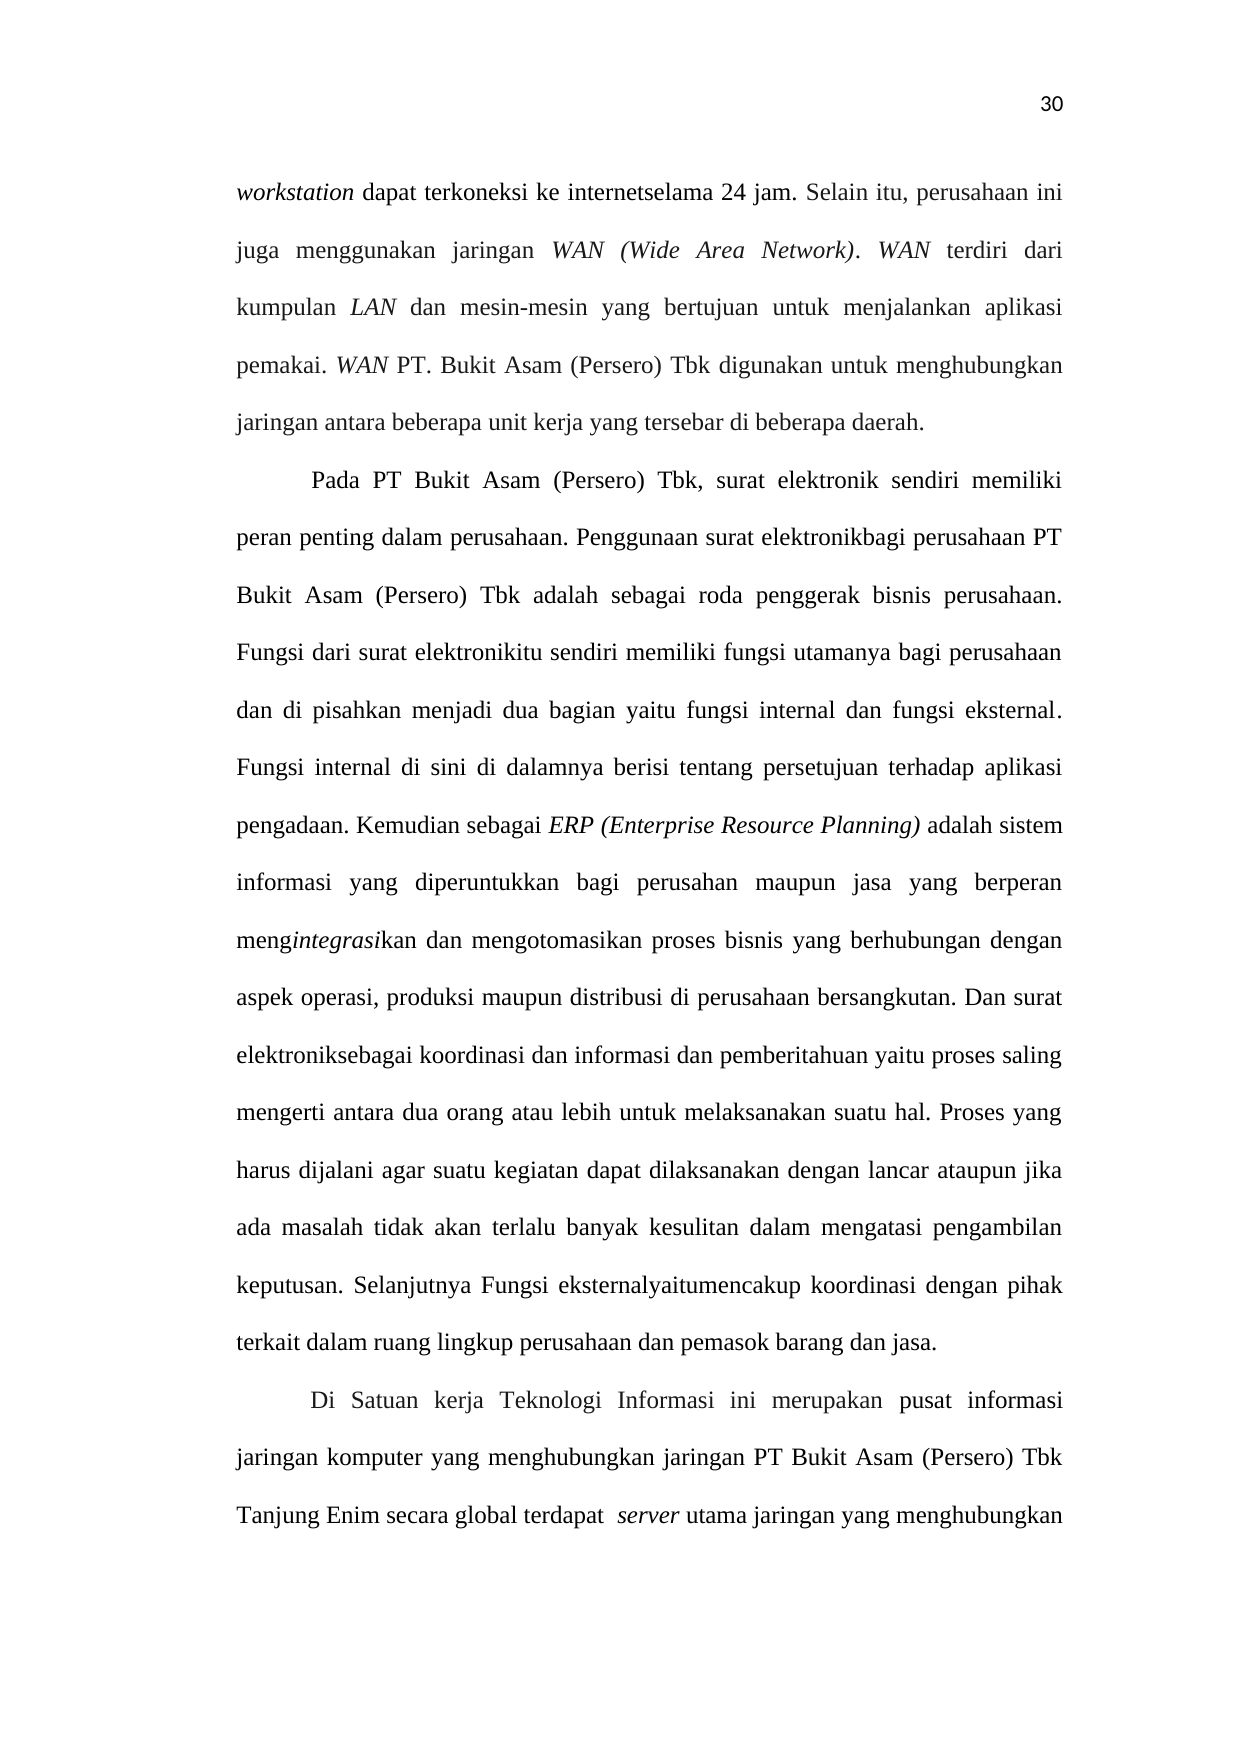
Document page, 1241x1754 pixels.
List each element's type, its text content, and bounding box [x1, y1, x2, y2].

text Pada PT Bukit Asam (Persero) Tbk, surat elektronik sendiri memiliki peran penting dalam perusahaan. Penggunaan surat elektronikbagi perusahaan PT Bukit Asam (Persero) Tbk adalah sebagai roda penggerak bisnis perusahaan. Fungsi dari surat elektronikitu sendiri memiliki fungsi utamanya bagi perusahaan dan di pisahkan menjadi dua bagian yaitu fungsi internal dan fungsi eksternal. Fungsi internal di sini di dalamnya berisi tentang persetujuan terhadap aplikasi pengadaan. Kemudian sebagai ERP (Enterprise Resource Planning) adalah sistem informasi yang diperuntukkan bagi perusahan maupun jasa yang berperan mengintegrasikan dan mengotomasikan proses bisnis yang berhubungan dengan aspek operasi, produksi maupun distribusi di perusahaan bersangkutan. Dan surat elektroniksebagai koordinasi dan informasi dan pemberitahuan yaitu proses saling mengerti antara dua orang atau lebih untuk melaksanakan suatu hal. Proses yang harus dijalani agar suatu kegiatan dapat dilaksanakan dengan lancar ataupun jika ada masalah tidak akan terlalu banyak kesulitan dalam mengatasi pengambilan keputusan. Selanjutnya Fungsi eksternalyaitumencakup koordinasi dengan pihak terkait dalam ruang lingkup perusahaan dan pemasok barang dan jasa. [236, 465, 1063, 1356]
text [236, 177, 1063, 436]
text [236, 1385, 1063, 1528]
